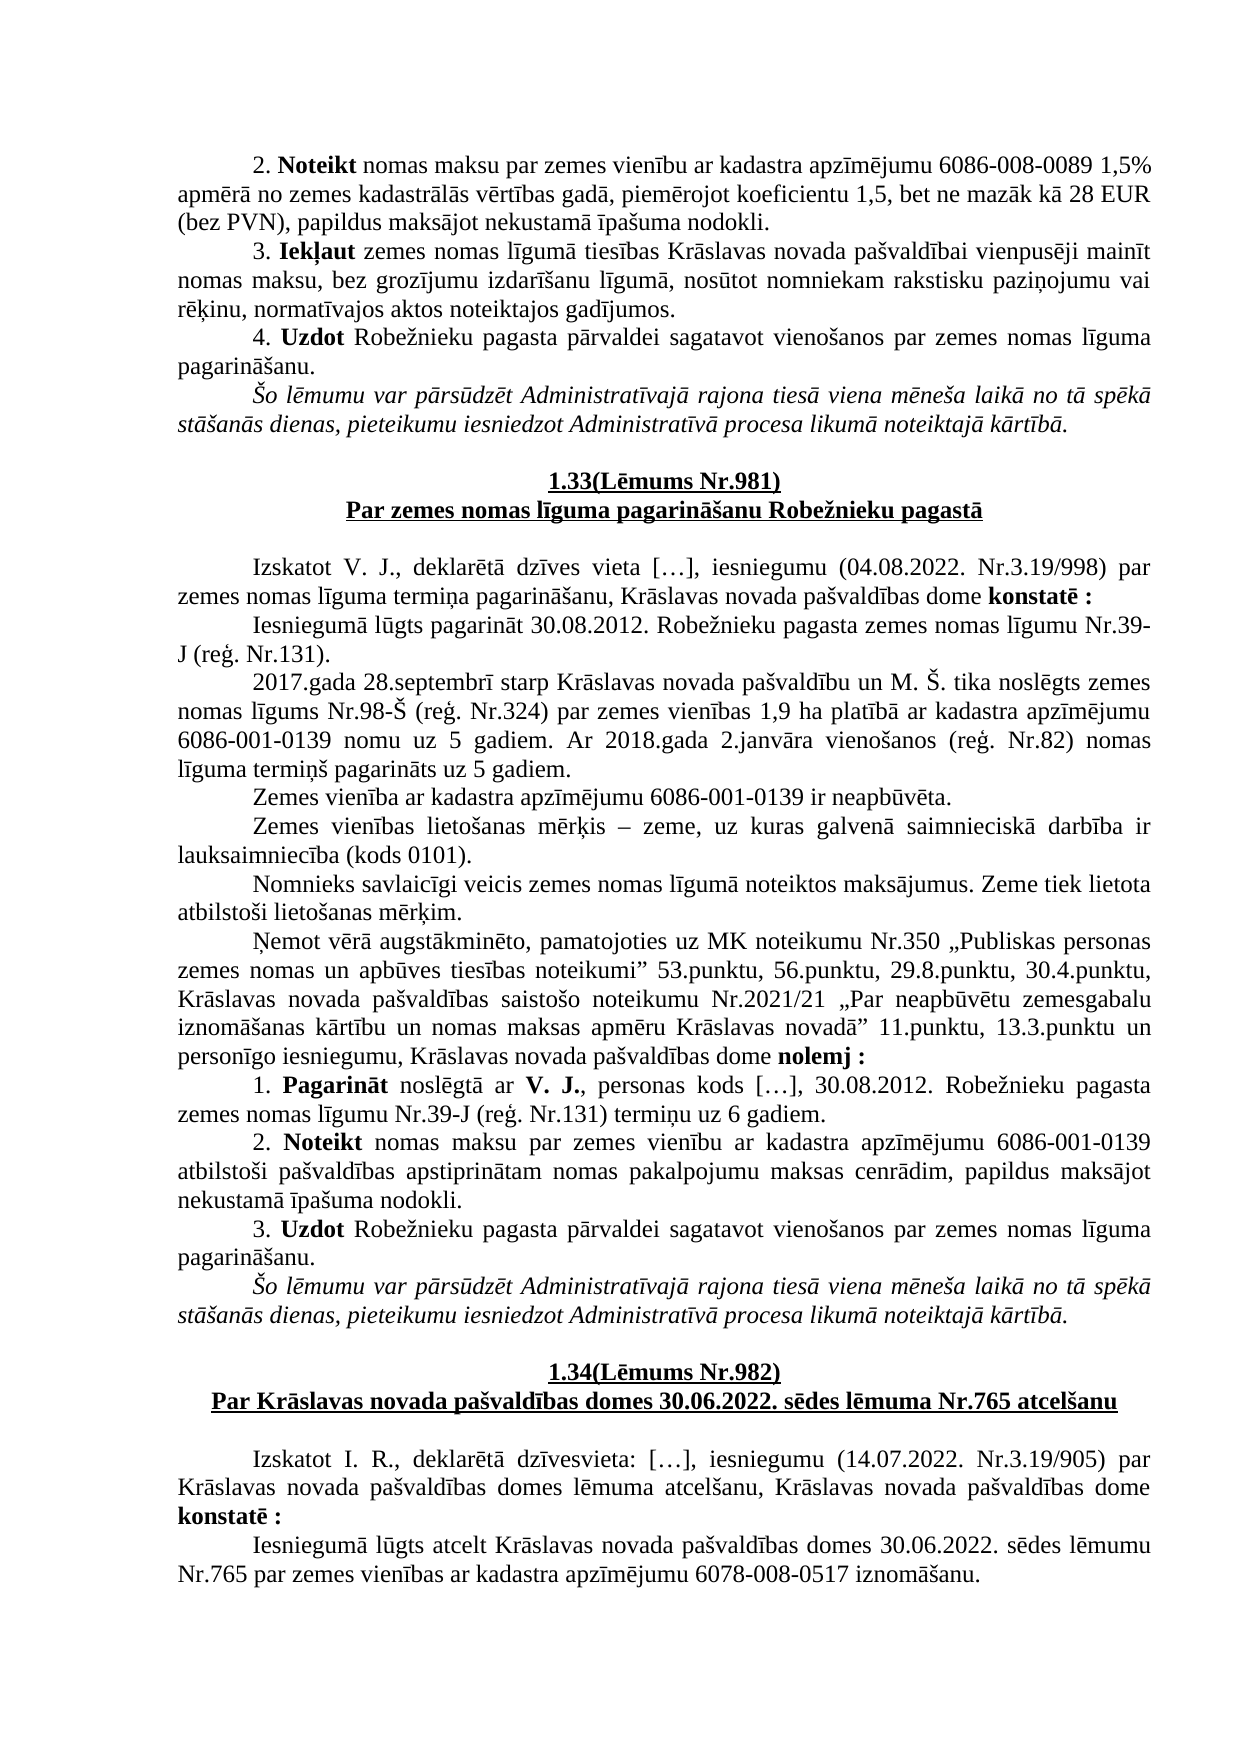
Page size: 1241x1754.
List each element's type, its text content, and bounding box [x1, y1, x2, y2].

text Par Krāslavas novada pašvaldības domes 30.06.2022. sēdes lēmuma Nr.765 atcelšanu [177, 1386, 1152, 1415]
text 4. Uzdot Robežnieku pagasta pārvaldei sagatavot vienošanos par zemes nomas līguma pagarināšanu. [177, 322, 1152, 380]
text 1.33(Lēmums Nr.981) [177, 466, 1152, 495]
text Izskatot I. R., deklarētā dzīvesvieta: […], iesniegumu (14.07.2022. Nr.3.19/905) par Krāslavas novada pašvaldības domes lēmuma atcelšanu, Krāslavas novada pašvaldības dome konstatē : [177, 1444, 1152, 1530]
text 1. Pagarināt noslēgtā ar V. J., personas kods […], 30.08.2012. Robežnieku pagasta zemes nomas līgumu Nr.39-J (reģ. Nr.131) termiņu uz 6 gadiem. [177, 1070, 1152, 1127]
text 2. Noteikt nomas maksu par zemes vienību ar kadastra apzīmējumu 6086-001-0139 atbilstoši pašvaldības apstiprinātam nomas pakalpojumu maksas cenrādim, papildus maksājot nekustamā īpašuma nodokli. [177, 1127, 1152, 1214]
text Zemes vienības lietošanas mērķis – zeme, uz kuras galvenā saimnieciskā darbība ir lauksaimniecība (kods 0101). [177, 811, 1152, 869]
text 3. Uzdot Robežnieku pagasta pārvaldei sagatavot vienošanos par zemes nomas līguma pagarināšanu. [177, 1214, 1152, 1271]
text Zemes vienība ar kadastra apzīmējumu 6086-001-0139 ir neapbūvēta. [177, 782, 1152, 811]
text Nomnieks savlaicīgi veicis zemes nomas līgumā noteiktos maksājumus. Zeme tiek lietota atbilstoši lietošanas mērķim. [177, 869, 1152, 926]
text 2017.gada 28.septembrī starp Krāslavas novada pašvaldību un M. Š. tika noslēgts zemes nomas līgums Nr.98-Š (reģ. Nr.324) par zemes vienības 1,9 ha platībā ar kadastra apzīmējumu 6086-001-0139 nomu uz 5 gadiem. Ar 2018.gada 2.janvāra vienošanos (reģ. Nr.82) nomas līguma termiņš pagarināts uz 5 gadiem. [177, 667, 1152, 782]
text Iesniegumā lūgts pagarināt 30.08.2012. Robežnieku pagasta zemes nomas līgumu Nr.39-J (reģ. Nr.131). [177, 610, 1152, 667]
text Ņemot vērā augstākminēto, pamatojoties uz MK noteikumu Nr.350 „Publiskas personas zemes nomas un apbūves tiesības noteikumi” 53.punktu, 56.punktu, 29.8.punktu, 30.4.punktu, Krāslavas novada pašvaldības saistošo noteikumu Nr.2021/21 „Par neapbūvētu zemesgabalu iznomāšanas kārtību un nomas maksas apmēru Krāslavas novadā” 11.punktu, 13.3.punktu un personīgo iesniegumu, Krāslavas novada pašvaldības dome nolemj : [177, 926, 1152, 1070]
text 1.34(Lēmums Nr.982) [177, 1357, 1152, 1386]
text 2. Noteikt nomas maksu par zemes vienību ar kadastra apzīmējumu 6086-008-0089 1,5% apmērā no zemes kadastrālās vērtības gadā, piemērojot koeficientu 1,5, bet ne mazāk kā 28 EUR (bez PVN), papildus maksājot nekustamā īpašuma nodokli. [177, 150, 1152, 236]
text Izskatot V. J., deklarētā dzīves vieta […], iesniegumu (04.08.2022. Nr.3.19/998) par zemes nomas līguma termiņa pagarināšanu, Krāslavas novada pašvaldības dome konstatē : [177, 552, 1152, 610]
text Par zemes nomas līguma pagarināšanu Robežnieku pagastā [177, 495, 1152, 524]
text Iesniegumā lūgts atcelt Krāslavas novada pašvaldības domes 30.06.2022. sēdes lēmumu Nr.765 par zemes vienības ar kadastra apzīmējumu 6078-008-0517 iznomāšanu. [177, 1530, 1152, 1587]
text 3. Iekļaut zemes nomas līgumā tiesības Krāslavas novada pašvaldībai vienpusēji mainīt nomas maksu, bez grozījumu izdarīšanu līgumā, nosūtot nomniekam rakstisku paziņojumu vai rēķinu, normatīvajos aktos noteiktajos gadījumos. [177, 236, 1152, 322]
